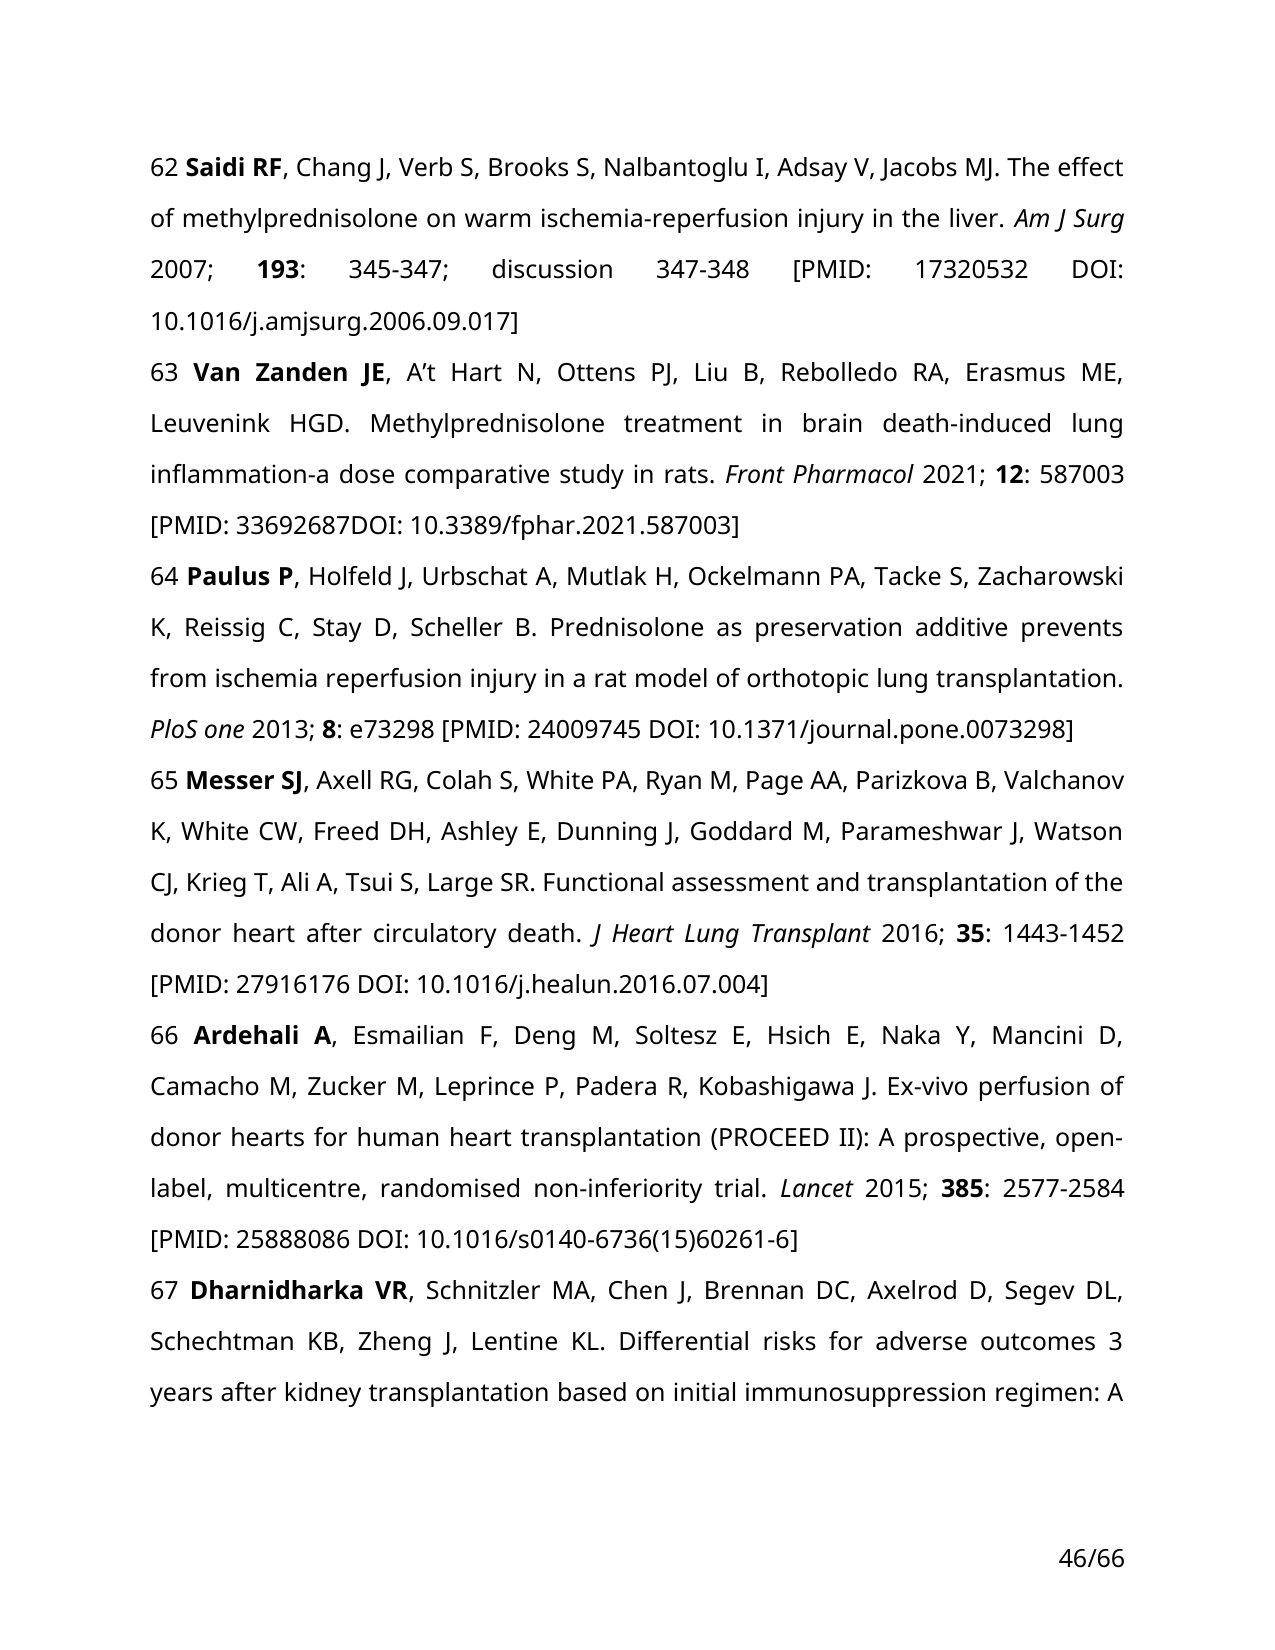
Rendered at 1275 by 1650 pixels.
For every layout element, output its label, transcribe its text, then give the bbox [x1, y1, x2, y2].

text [150, 1273, 1125, 1409]
text 65 Messer SJ, Axell RG, Colah S, White PA, Ryan M, Page AA, Parizkova B, Valchanov K, White CW, Freed DH, Ashley E, Dunning J, Goddard M, Parameshwar J, Watson CJ, Krieg T, Ali A, Tsui S, Large SR. Functional assessment and transplantation of the donor heart after circulatory death. J Heart Lung Transplant 2016; 35: 1443-1452 [PMID: 27916176 DOI: 10.1016/j.healun.2016.07.004] [150, 762, 1125, 1001]
text 64 Paulus P, Holfeld J, Urbschat A, Mutlak H, Ockelmann PA, Tacke S, Zacharowski K, Reissig C, Stay D, Scheller B. Prednisolone as preservation additive prevents from ischemia reperfusion injury in a rat model of orthotopic lung transplantation. PloS one 2013; 8: e73298 [PMID: 24009745 DOI: 10.1371/journal.pone.0073298] [150, 558, 1125, 746]
text 66 Ardehali A, Esmailian F, Deng M, Soltesz E, Hsich E, Naka Y, Mancini D, Camacho M, Zucker M, Leprince P, Padera R, Kobashigawa J. Ex-vivo perfusion of donor hearts for human heart transplantation (PROCEED II): A prospective, open-label, multicentre, randomised non-inferiority trial. Lancet 2015; 385: 2577-2584 [PMID: 25888086 DOI: 10.1016/s0140-6736(15)60261-6] [150, 1018, 1125, 1256]
text 62 Saidi RF, Chang J, Verb S, Brooks S, Nalbantoglu I, Adsay V, Jacobs MJ. The effect of methylprednisolone on warm ischemia-reperfusion injury in the liver. Am J Surg 2007; 193: 345-347; discussion 347-348 [PMID: 17320532 DOI: 10.1016/j.amjsurg.2006.09.017] [150, 150, 1125, 337]
text 63 Van Zanden JE, A’t Hart N, Ottens PJ, Liu B, Rebolledo RA, Erasmus ME, Leuvenink HGD. Methylprednisolone treatment in brain death-induced lung inflammation-a dose comparative study in rats. Front Pharmacol 2021; 12: 587003 [PMID: 33692687DOI: 10.3389/fphar.2021.587003] [150, 354, 1125, 541]
